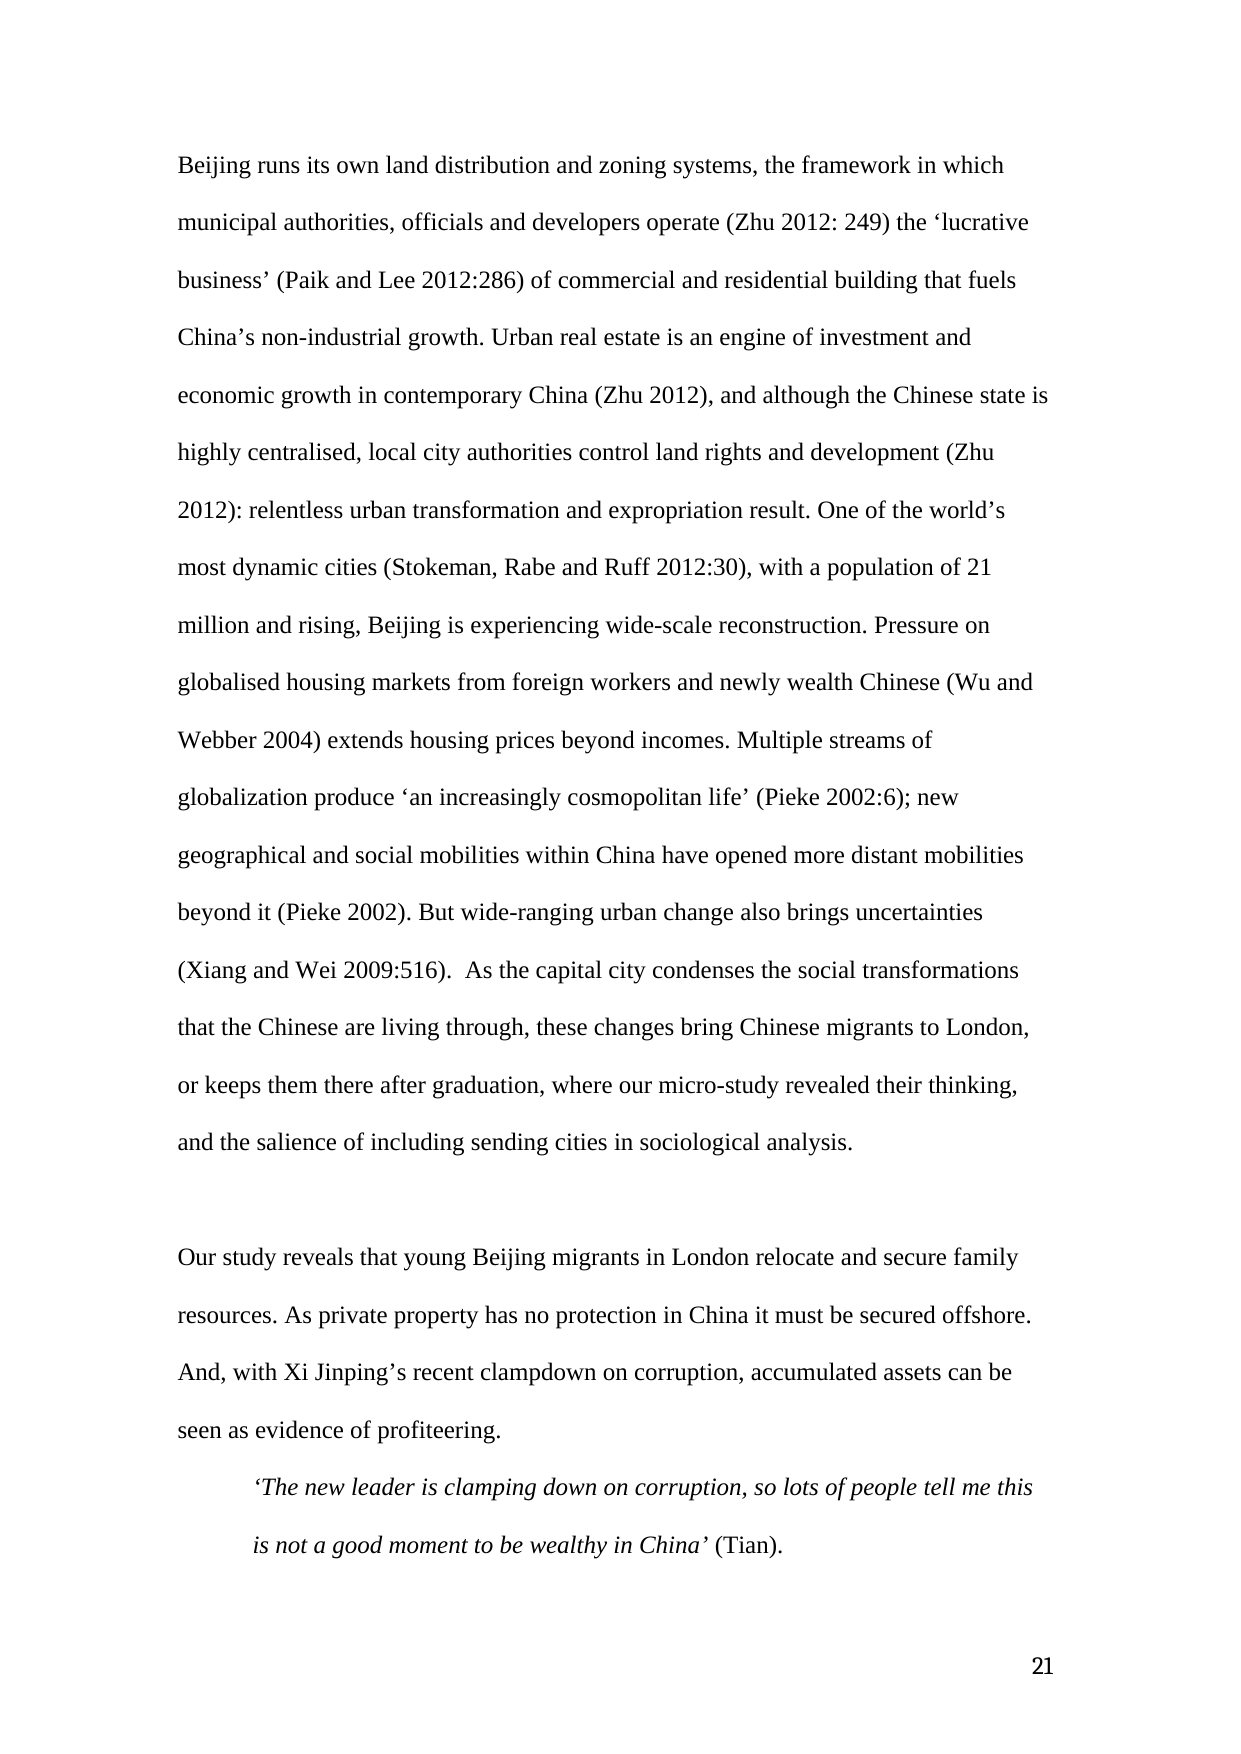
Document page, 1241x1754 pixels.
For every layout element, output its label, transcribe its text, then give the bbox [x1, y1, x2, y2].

text ‘The new leader is clamping down on corruption, so lots of people tell me this is not a good moment to be wealthy in China’ (Tian). [177, 1472, 1053, 1559]
text Beijing runs its own land distribution and zoning systems, the framework in which municipal authorities, officials and developers operate (Zhu 2012: 249) the ‘lucrative business’ (Paik and Lee 2012:286) of commercial and residential building that fuels China’s non-industrial growth. Urban real estate is an engine of investment and economic growth in contemporary China (Zhu 2012), and although the Chinese state is highly centralised, local city authorities control land rights and development (Zhu 2012): relentless urban transformation and expropriation result. One of the world’s most dynamic cities (Stokeman, Rabe and Ruff 2012:30), with a population of 21 million and rising, Beijing is experiencing wide-scale reconstruction. Pressure on globalised housing markets from foreign workers and newly wealth Chinese (Wu and Webber 2004) extends housing prices beyond incomes. Multiple streams of globalization produce ‘an increasingly cosmopolitan life’ (Pieke 2002:6); new geographical and social mobilities within China have opened more distant mobilities beyond it (Pieke 2002). But wide-ranging urban change also brings uncertainties (Xiang and Wei 2009:516). As the capital city condenses the social transformations that the Chinese are living through, these changes bring Chinese migrants to London, or keeps them there after graduation, where our micro-study revealed their thinking, and the salience of including sending cities in sociological analysis. [177, 150, 1053, 1156]
text Our study reveals that young Beijing migrants in London relocate and secure family resources. As private property has no protection in China it must be secured offshore. And, with Xi Jinping’s recent clampdown on corruption, accumulated assets can be seen as evidence of profiteering. [177, 1242, 1053, 1444]
